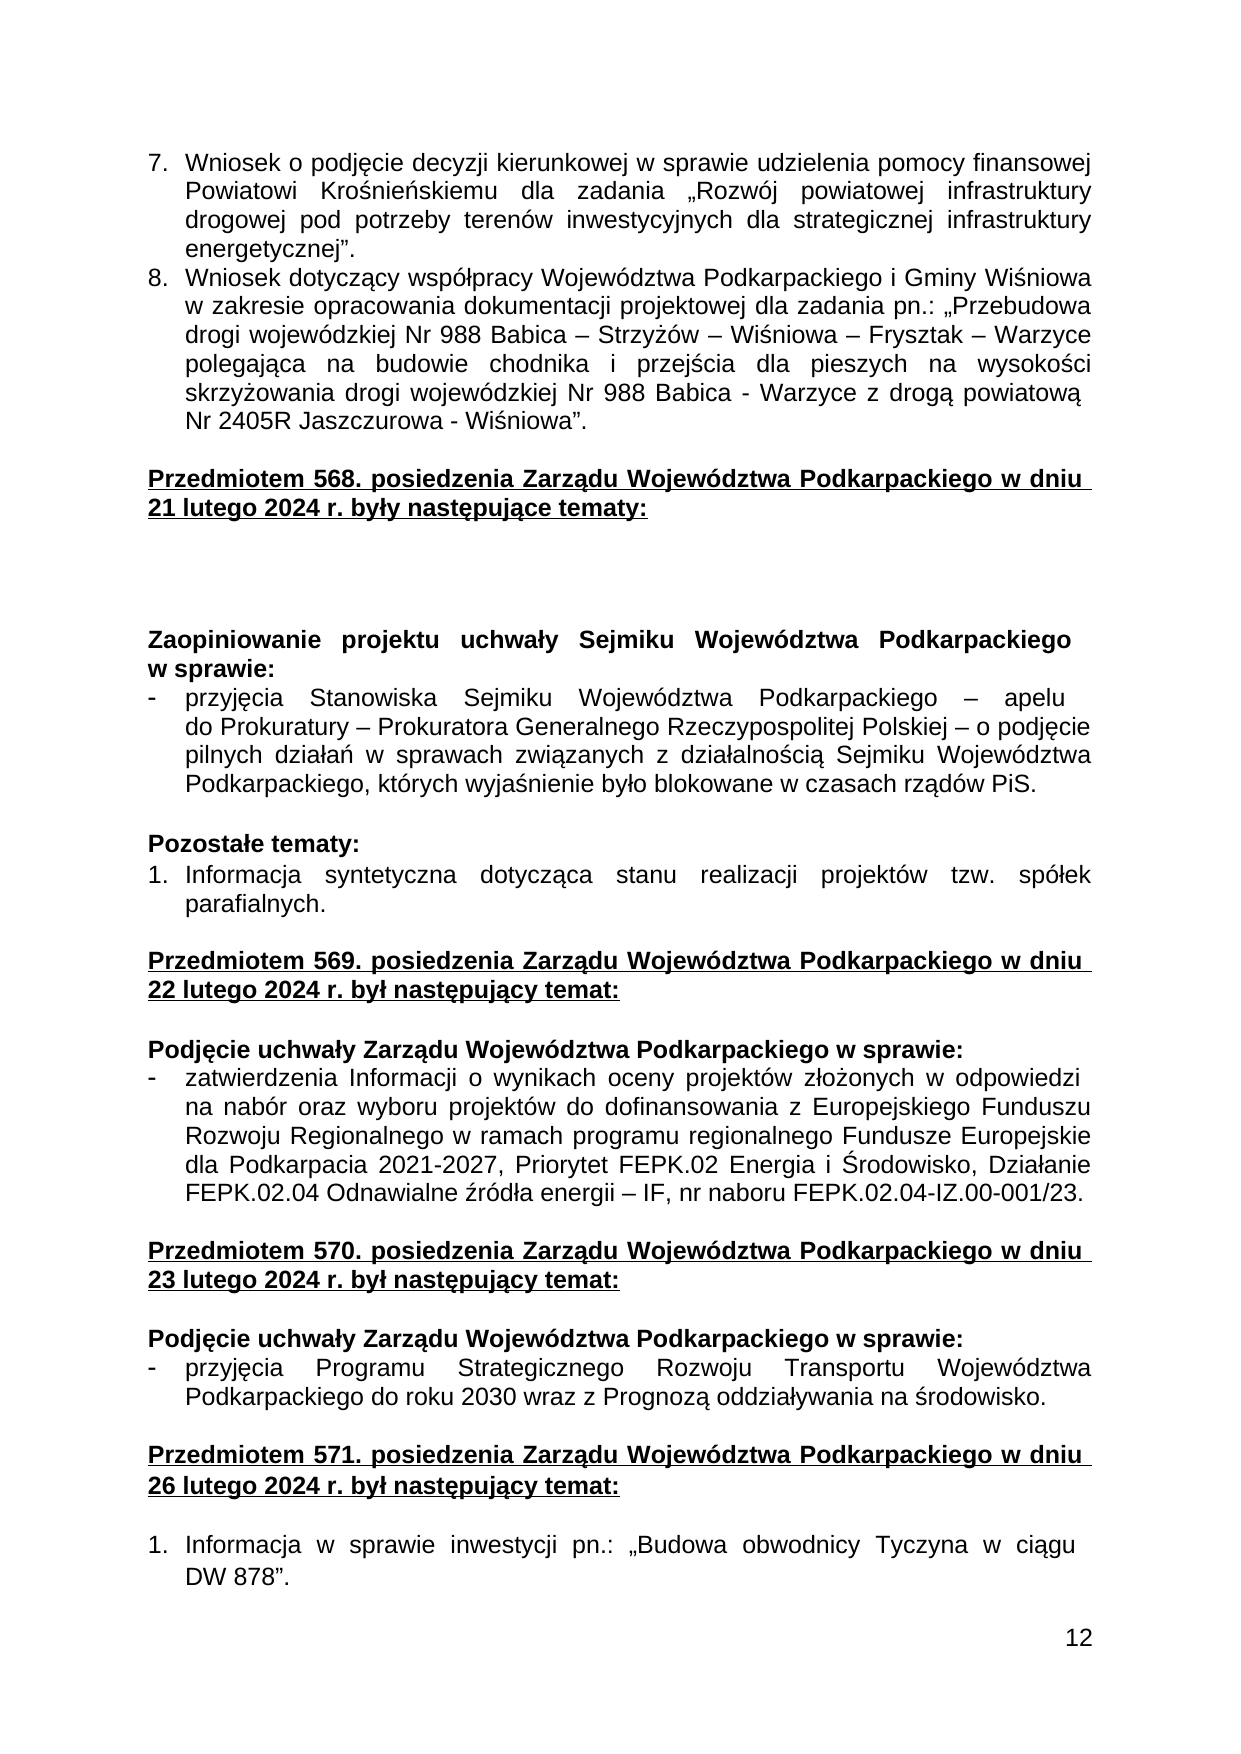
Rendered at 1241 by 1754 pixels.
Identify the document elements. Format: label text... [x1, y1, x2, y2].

text Przedmiotem 570. posiedzenia Zarządu Województwa Podkarpackiego w dniu 23 lutego 2024 r. był następujący temat: [148, 1236, 1093, 1293]
list Wniosek o podjęcie decyzji kierunkowej w sprawie udzielenia pomocy finansowej Powiatowi Krośnieńskiemu dla zadania „Rozwój powiatowej infrastruktury drogowej pod potrzeby terenów inwestycyjnych dla strategicznej infrastruktury energetycznej”. [148, 148, 1093, 263]
text Pozostałe tematy: [148, 829, 1093, 857]
text Przedmiotem 568. posiedzenia Zarządu Województwa Podkarpackiego w dniu 21 lutego 2024 r. były następujące tematy: [148, 464, 1093, 521]
list przyjęcia Programu Strategicznego Rozwoju Transportu Województwa Podkarpackiego do roku 2030 wraz z Prognozą oddziaływania na środowisko. [148, 1353, 1093, 1411]
list Informacja w sprawie inwestycji pn.: „Budowa obwodnicy Tyczyna w ciągu DW 878”. [148, 1530, 1093, 1590]
text Przedmiotem 569. posiedzenia Zarządu Województwa Podkarpackiego w dniu 22 lutego 2024 r. był następujący temat: [148, 946, 1093, 1003]
list przyjęcia Stanowiska Sejmiku Województwa Podkarpackiego – apelu do Prokuratury – Prokuratora Generalnego Rzeczypospolitej Polskiej – o podjęcie pilnych działań w sprawach związanych z działalnością Sejmiku Województwa Podkarpackiego, których wyjaśnienie było blokowane w czasach rządów PiS. [148, 683, 1093, 798]
text Podjęcie uchwały Zarządu Województwa Podkarpackiego w sprawie: [148, 1324, 1093, 1353]
text Przedmiotem 571. posiedzenia Zarządu Województwa Podkarpackiego w dniu 26 lutego 2024 r. był następujący temat: [148, 1439, 1093, 1499]
text Zaopiniowanie projektu uchwały Sejmiku Województwa Podkarpackiego w sprawie: [148, 625, 1093, 683]
list Informacja syntetyczna dotycząca stanu realizacji projektów tzw. spółek parafialnych. [148, 860, 1093, 917]
text Podjęcie uchwały Zarządu Województwa Podkarpackiego w sprawie: [148, 1034, 1093, 1063]
list Wniosek dotyczący współpracy Województwa Podkarpackiego i Gminy Wiśniowa w zakresie opracowania dokumentacji projektowej dla zadania pn.: „Przebudowa drogi wojewódzkiej Nr 988 Babica – Strzyżów – Wiśniowa – Frysztak – Warzyce polegająca na budowie chodnika i przejścia dla pieszych na wysokości skrzyżowania drogi wojewódzkiej Nr 988 Babica - Warzyce z drogą powiatową Nr 2405R Jaszczurowa - Wiśniowa”. [148, 263, 1093, 435]
list zatwierdzenia Informacji o wynikach oceny projektów złożonych w odpowiedzi na nabór oraz wyboru projektów do dofinansowania z Europejskiego Funduszu Rozwoju Regionalnego w ramach programu regionalnego Fundusze Europejskie dla Podkarpacia 2021-2027, Priorytet FEPK.02 Energia i Środowisko, Działanie FEPK.02.04 Odnawialne źródła energii – IF, nr naboru FEPK.02.04-IZ.00-001/23. [148, 1063, 1093, 1207]
